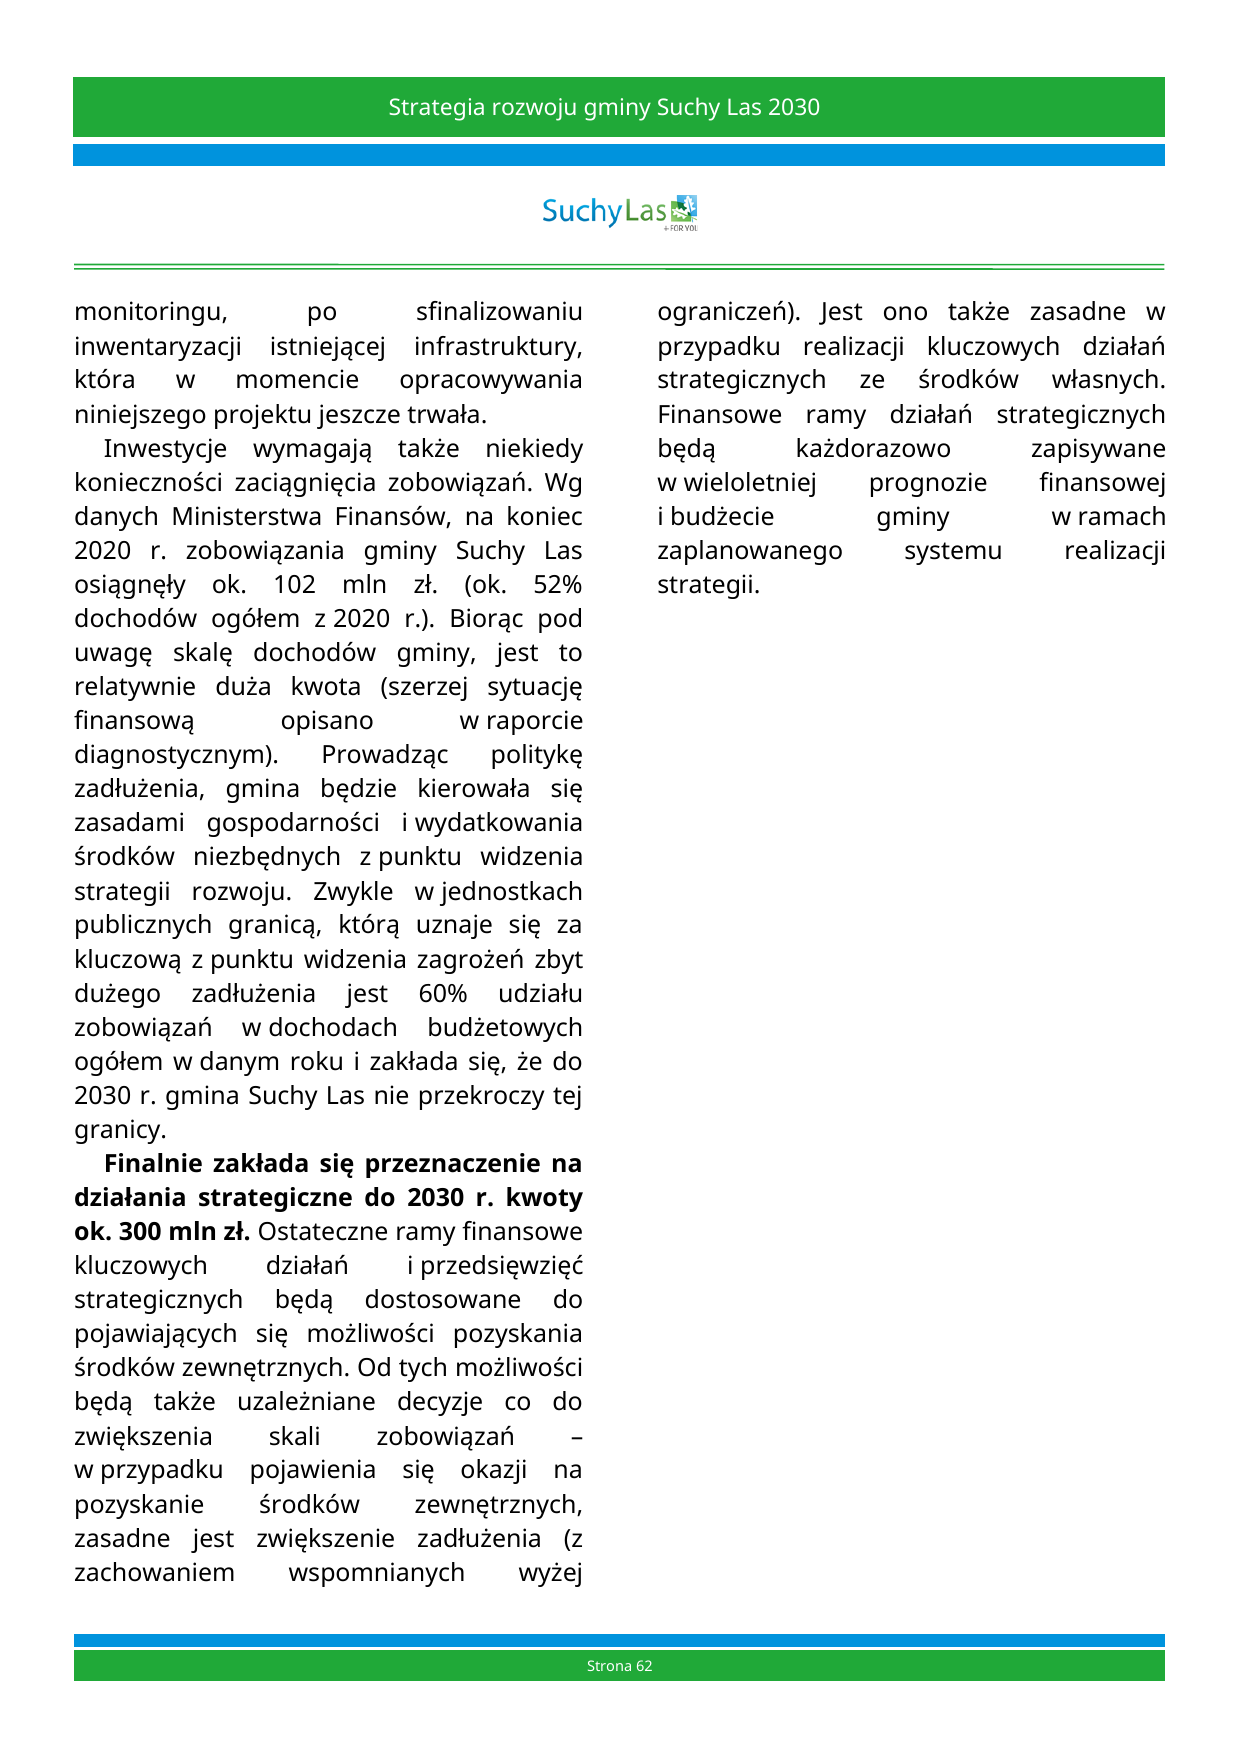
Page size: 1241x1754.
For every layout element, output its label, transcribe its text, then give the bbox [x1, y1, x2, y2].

text Finalnie zakłada się przeznaczenie na działania strategiczne do 2030 r. kwoty ok. 300 mln zł. Ostateczne ramy finansowe kluczowych działań i przedsięwzięć strategicznych będą dostosowane do pojawiających się możliwości pozyskania środków zewnętrznych. Od tych możliwości będą także uzależniane decyzje co do zwiększenia skali zobowiązań – w przypadku pojawienia się okazji na pozyskanie środków zewnętrznych, zasadne jest zwiększenie zadłużenia (z zachowaniem wspomnianych wyżej ograniczeń). Jest ono także zasadne w przypadku realizacji kluczowych działań strategicznych ze środków własnych. Finansowe ramy działań strategicznych będą każdorazowo zapisywane w wieloletniej prognozie finansowej i budżecie gminy w ramach zaplanowanego systemu realizacji strategii. [657, 294, 1167, 601]
picture [543, 195, 698, 231]
text Inwestycje wymagają także niekiedy konieczności zaciągnięcia zobowiązań. Wg danych Ministerstwa Finansów, na koniec 2020 r. zobowiązania gminy Suchy Las osiągnęły ok. 102 mln zł. (ok. 52% dochodów ogółem z 2020 r.). Biorąc pod uwagę skalę dochodów gminy, jest to relatywnie duża kwota (szerzej sytuację finansową opisano w raporcie diagnostycznym). Prowadząc politykę zadłużenia, gmina będzie kierowała się zasadami gospodarności i wydatkowania środków niezbędnych z punktu widzenia strategii rozwoju. Zwykle w jednostkach publicznych granicą, którą uznaje się za kluczową z punktu widzenia zagrożeń zbyt dużego zadłużenia jest 60% udziału zobowiązań w dochodach budżetowych ogółem w danym roku i zakłada się, że do 2030 r. gmina Suchy Las nie przekroczy tej granicy. [74, 430, 583, 1146]
text Finalnie zakłada się przeznaczenie na działania strategiczne do 2030 r. kwoty ok. 300 mln zł. Ostateczne ramy finansowe kluczowych działań i przedsięwzięć strategicznych będą dostosowane do pojawiających się możliwości pozyskania środków zewnętrznych. Od tych możliwości będą także uzależniane decyzje co do zwiększenia skali zobowiązań – w przypadku pojawienia się okazji na pozyskanie środków zewnętrznych, zasadne jest zwiększenie zadłużenia (z zachowaniem wspomnianych wyżej ograniczeń). Jest ono także zasadne w przypadku realizacji kluczowych działań strategicznych ze środków własnych. Finansowe ramy działań strategicznych będą każdorazowo zapisywane w wieloletniej prognozie finansowej i budżecie gminy w ramach zaplanowanego systemu realizacji strategii. [74, 1146, 583, 1588]
